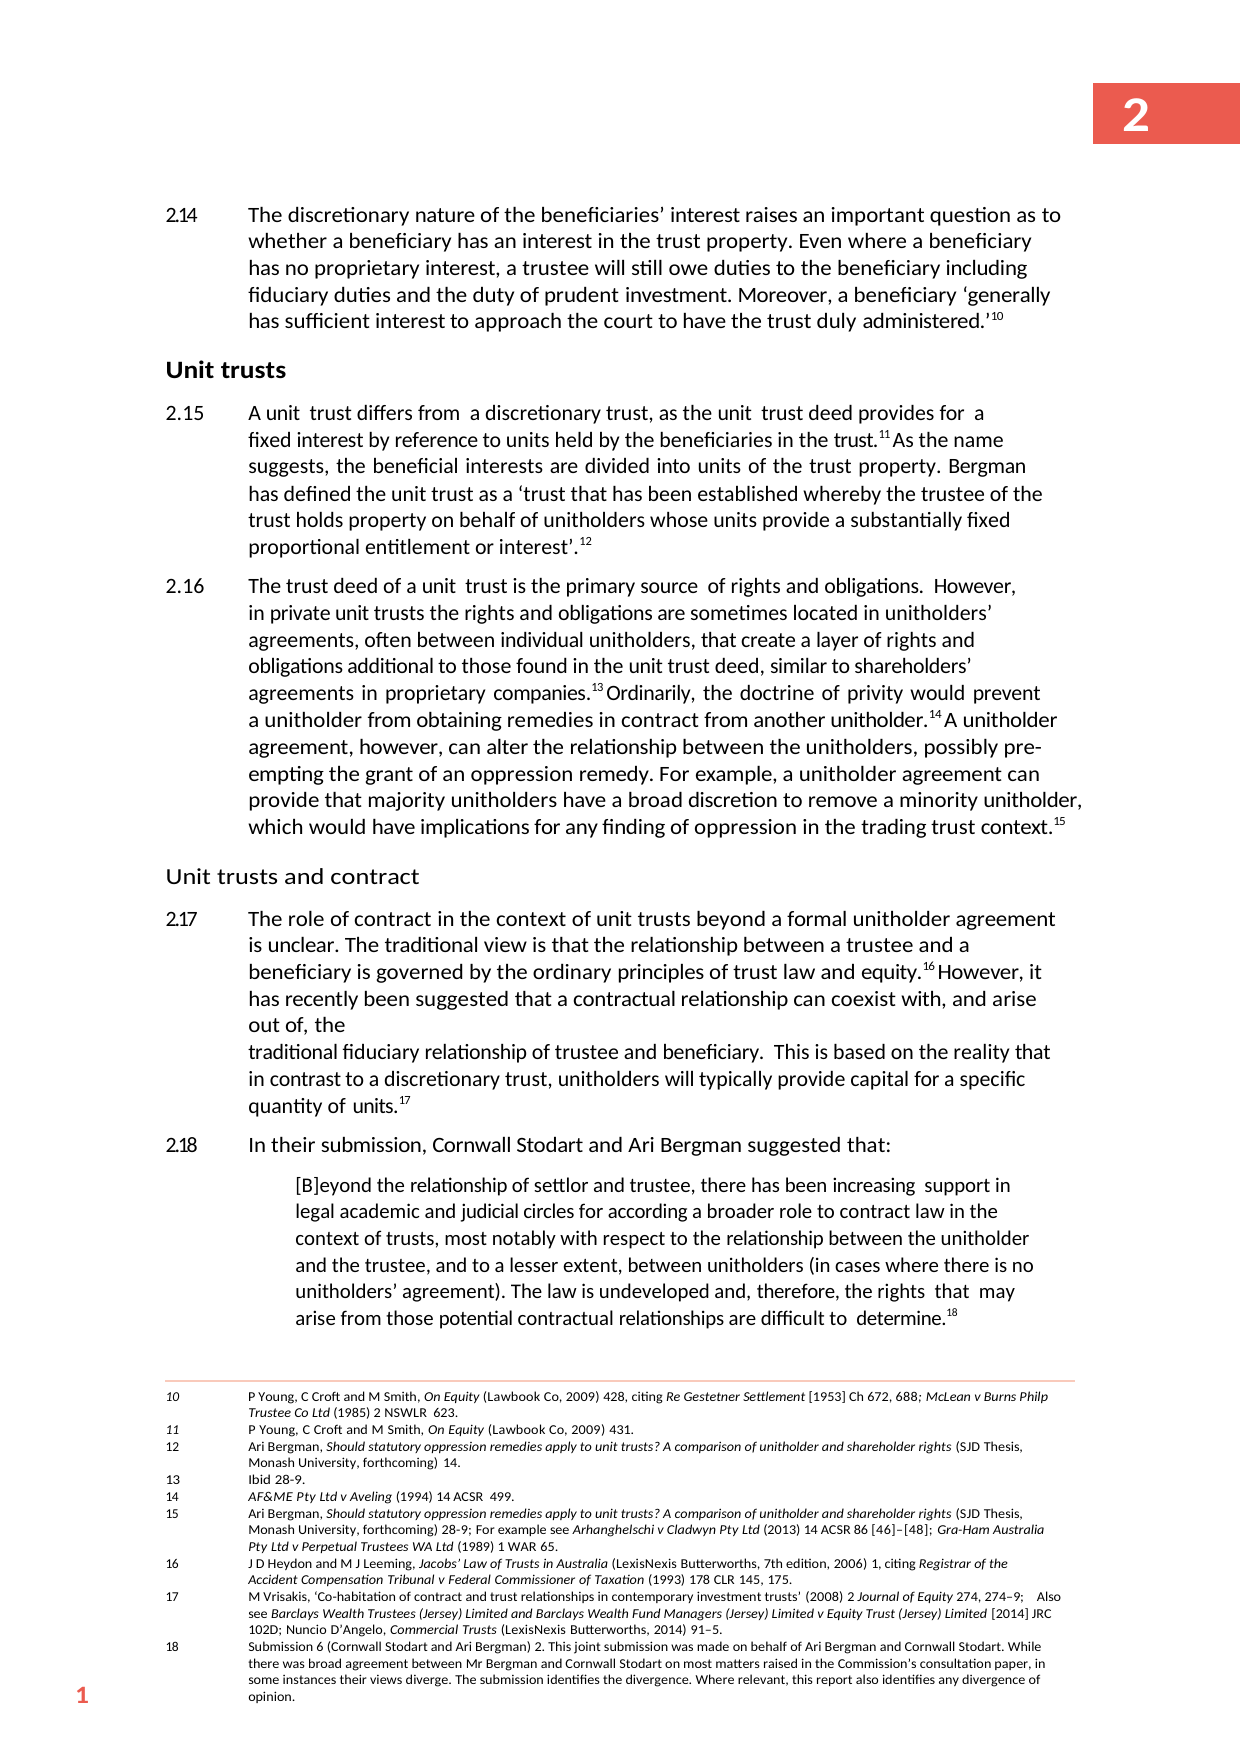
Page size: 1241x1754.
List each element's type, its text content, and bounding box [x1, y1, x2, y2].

list M Vrisakis, ‘Co-habitation of contract and trust relationships in contemporary investment trusts’ (2008) 2 Journal of Equity 274, 274–9; Also see Barclays Wealth Trustees (Jersey) Limited and Barclays Wealth Fund Managers (Jersey) Limited v Equity Trust (Jersey) Limited [2014] JRC 102D; Nuncio D’Angelo, Commercial Trusts (LexisNexis Butterworths, 2014) 91–5. [165, 1588, 1062, 1638]
subtitle Unit trusts and contract [165, 862, 1240, 890]
list The role of contract in the context of unit trusts beyond a formal unitholder agreement is unclear. The traditional view is that the relationship between a trustee and a beneficiary is governed by the ordinary principles of trust law and equity.16 However, it has recently been suggested that a contractual relationship can coexist with, and arise out of, the [165, 905, 1065, 1038]
text 13 Ibid 28-9. [165, 1471, 1240, 1488]
list Submission 6 (Cornwall Stodart and Ari Bergman) 2. This joint submission was made on behalf of Ari Bergman and Cornwall Stodart. While there was broad agreement between Mr Bergman and Cornwall Stodart on most matters raised in the Commission’s consultation paper, in some instances their views diverge. The submission identifies the divergence. Where relevant, this report also identifies any divergence of opinion. [165, 1638, 1070, 1705]
text traditional fiduciary relationship of trustee and beneficiary. This is based on the reality that in contrast to a discretionary trust, unitholders will typically provide capital for a specific quantity of units.17 [248, 1038, 1056, 1118]
list The discretionary nature of the beneficiaries’ interest raises an important question as to whether a beneficiary has an interest in the trust property. Even where a beneficiary has no proprietary interest, a trustee will still owe duties to the beneficiary including fiduciary duties and the duty of prudent investment. Moreover, a beneficiary ‘generally has sufficient interest to approach the court to have the trust duly administered.’10 [165, 201, 1063, 334]
text a unitholder from obtaining remedies in contract from another unitholder.14 A unitholder agreement, however, can alter the relationship between the unitholders, possibly pre- empting the grant of an oppression remedy. For example, a unitholder agreement can provide that majority unitholders have a broad discretion to remove a minority unitholder, which would have implications for any finding of oppression in the trading trust context.15 [248, 706, 1091, 840]
list AF&ME Pty Ltd v Aveling (1994) 14 ACSR 499. [165, 1488, 1240, 1505]
list Ari Bergman, Should statutory oppression remedies apply to unit trusts? A comparison of unitholder and shareholder rights (SJD Thesis, Monash University, forthcoming) 14. [165, 1438, 1041, 1471]
text [B]eyond the relationship of settlor and trustee, there has been increasing support in legal academic and judicial circles for according a broader role to contract law in the context of trusts, most notably with respect to the relationship between the unitholder and the trustee, and to a lesser extent, between unitholders (in cases where there is no unitholders’ agreement). The law is undeveloped and, therefore, the rights that may arise from those potential contractual relationships are difficult to determine.18 [295, 1172, 1042, 1331]
list The trust deed of a unit trust is the primary source of rights and obligations. However, in private unit trusts the rights and obligations are sometimes located in unitholders’ agreements, often between individual unitholders, that create a layer of rights and obligations additional to those found in the unit trust deed, similar to shareholders’ agreements in proprietary companies.13 Ordinarily, the doctrine of privity would prevent [165, 572, 1048, 706]
subtitle Unit trusts [165, 354, 1240, 385]
list Ari Bergman, Should statutory oppression remedies apply to unit trusts? A comparison of unitholder and shareholder rights (SJD Thesis, Monash University, forthcoming) 28-9; For example see Arhanghelschi v Cladwyn Pty Ltd (2013) 14 ACSR 86 [46]–[48]; Gra-Ham Australia Pty Ltd v Perpetual Trustees WA Ltd (1989) 1 WAR 65. [165, 1505, 1066, 1554]
list J D Heydon and M J Leeming, Jacobs’ Law of Trusts in Australia (LexisNexis Butterworths, 7th edition, 2006) 1, citing Registrar of the Accident Compensation Tribunal v Federal Commissioner of Taxation (1993) 178 CLR 145, 175. [165, 1555, 1028, 1588]
list In their submission, Cornwall Stodart and Ari Bergman suggested that: [165, 1131, 1240, 1158]
list P Young, C Croft and M Smith, On Equity (Lawbook Co, 2009) 428, citing Re Gestetner Settlement [1953] Ch 672, 688; McLean v Burns Philp Trustee Co Ltd (1985) 2 NSWLR 623. [165, 1388, 1050, 1421]
text has defined the unit trust as a ‘trust that has been established whereby the trustee of the trust holds property on behalf of unitholders whose units provide a substantially fixed proportional entitlement or interest’.12 [248, 480, 1080, 560]
list A unit trust differs from a discretionary trust, as the unit trust deed provides for a fixed interest by reference to units held by the beneficiaries in the trust.11 As the name suggests, the beneficial interests are divided into units of the trust property. Bergman [165, 399, 1034, 479]
list P Young, C Croft and M Smith, On Equity (Lawbook Co, 2009) 431. [165, 1421, 1240, 1438]
